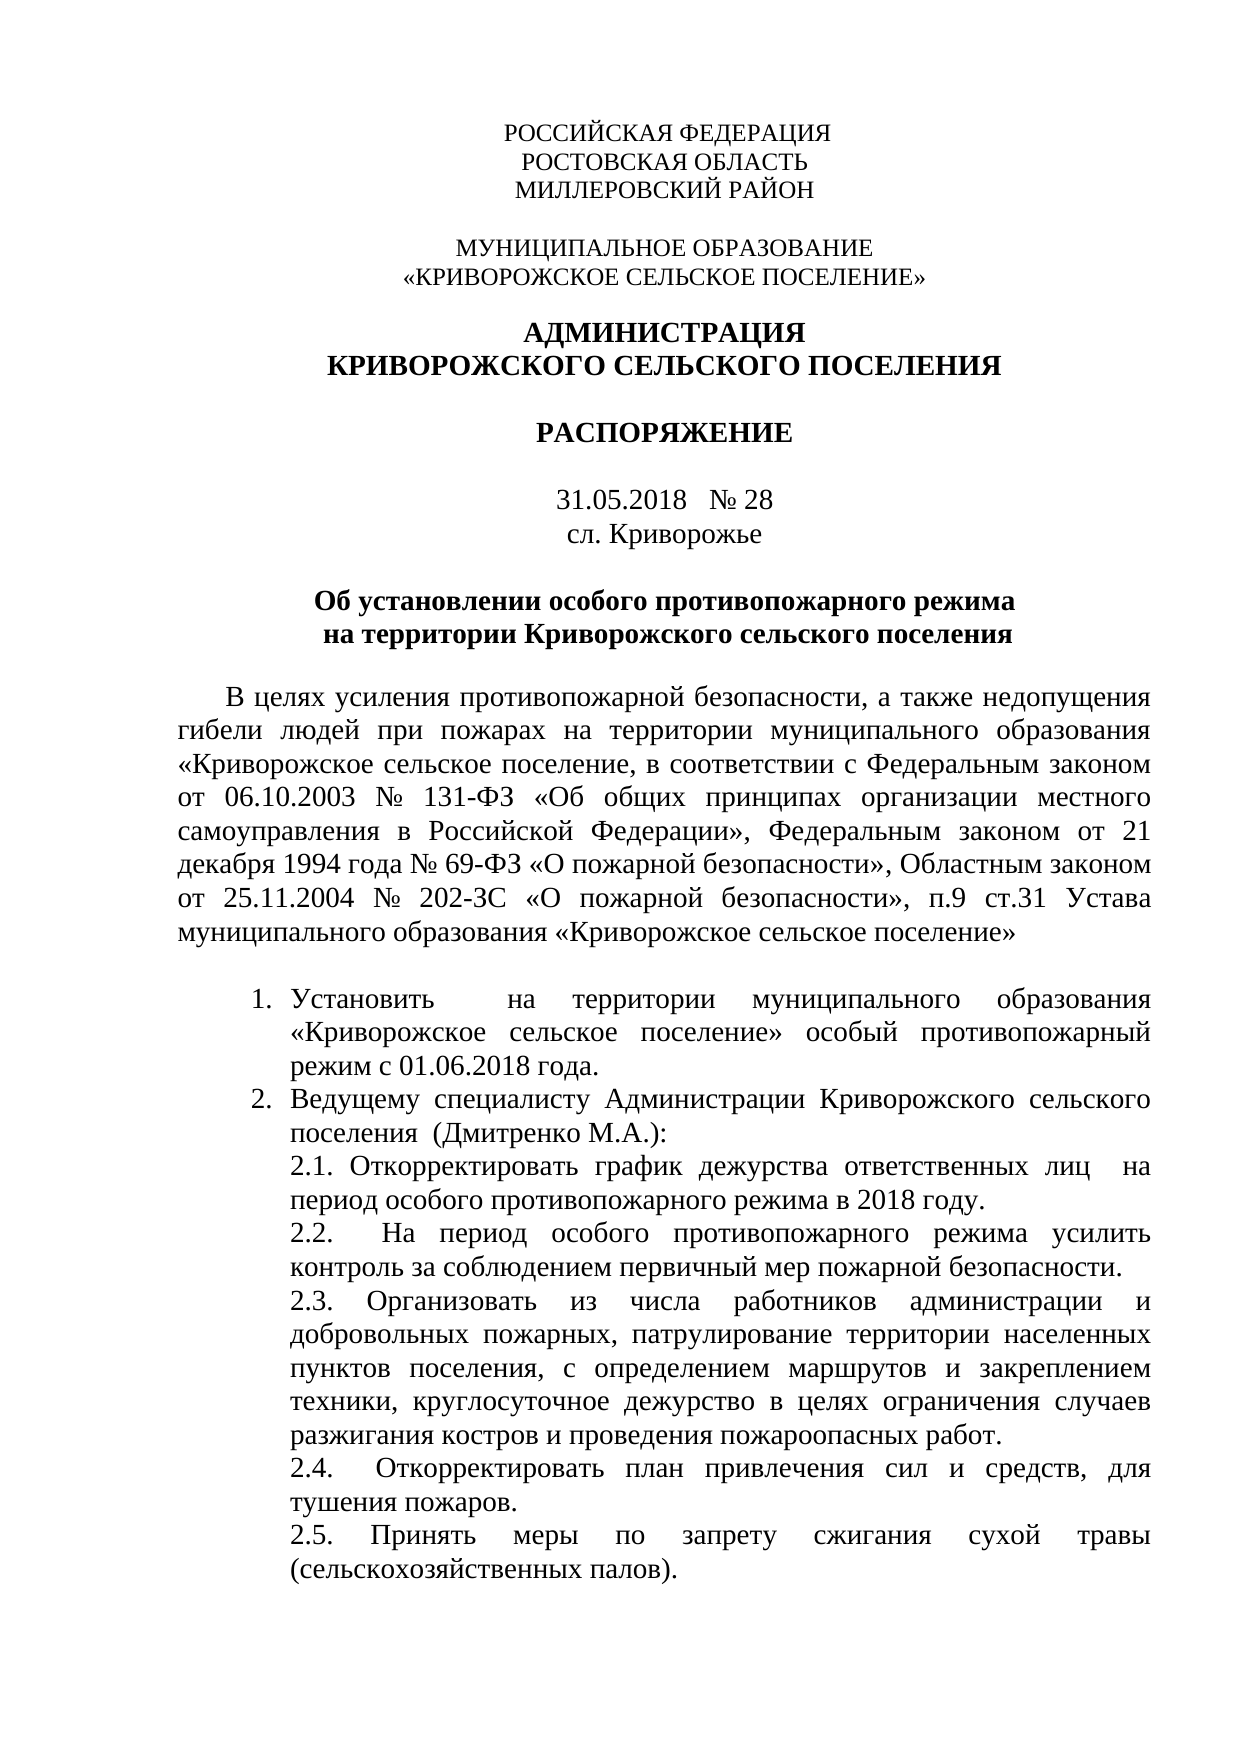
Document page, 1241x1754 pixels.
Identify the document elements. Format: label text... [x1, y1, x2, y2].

text «КРИВОРОЖСКОЕ СЕЛЬСКОЕ ПОСЕЛЕНИЕ» [177, 262, 1152, 291]
text РОССИЙСКАЯ ФЕДЕРАЦИЯ [177, 118, 1152, 147]
text МИЛЛЕРОВСКИЙ РАЙОН [177, 176, 1152, 204]
text РАСПОРЯЖЕНИЕ [177, 415, 1152, 449]
text РОСТОВСКАЯ ОБЛАСТЬ [177, 147, 1152, 176]
list 2.3. Организовать из числа работников администрации и добровольных пожарных, патрулирование территории населенных пунктов поселения, с определением маршрутов и закреплением техники, круглосуточное дежурство в целях ограничения случаев разжигания костров и проведения пожароопасных работ. [290, 1283, 1152, 1450]
list 2.1. Откорректировать график дежурства ответственных лиц на период особого противопожарного режима в 2018 году. [290, 1148, 1152, 1216]
list 2.4. Откорректировать план привлечения сил и средств, для тушения пожаров. [290, 1450, 1152, 1517]
text на территории Криворожского сельского поселения [177, 617, 1152, 650]
text МУНИЦИПАЛЬНОЕ ОБРАЗОВАНИЕ [177, 233, 1152, 262]
text АДМИНИСТРАЦИЯ [177, 315, 1152, 348]
list 2.2. На период особого противопожарного режима усилить контроль за соблюдением первичный мер пожарной безопасности. [290, 1216, 1152, 1283]
text 31.05.2018 № 28 [177, 482, 1152, 516]
list Установить на территории муниципального образования «Криворожское сельское поселение» особый противопожарный режим с 01.06.2018 года. [251, 981, 1152, 1081]
text сл. Криворожье [177, 516, 1152, 549]
text В целях усиления противопожарной безопасности, а также недопущения гибели людей при пожарах на территории муниципального образования «Криворожское сельское поселение, в соответствии с Федеральным законом от 06.10.2003 № 131-ФЗ «Об общих принципах организации местного самоуправления в Российской Федерации», Федеральным законом от 21 декабря 1994 года № 69-ФЗ «О пожарной безопасности», Областным законом от 25.11.2004 № 202-ЗС «О пожарной безопасности», п.9 ст.31 Устава муниципального образования «Криворожское сельское поселение» [177, 679, 1152, 947]
text КРИВОРОЖСКОГО СЕЛЬСКОГО ПОСЕЛЕНИЯ [177, 348, 1152, 382]
list Ведущему специалисту Администрации Криворожского сельского поселения (Дмитренко М.А.): [251, 1081, 1152, 1148]
list 2.5. Принять меры по запрету сжигания сухой травы (сельскохозяйственных палов). [290, 1517, 1152, 1584]
text Об установлении особого противопожарного режима [177, 583, 1152, 617]
